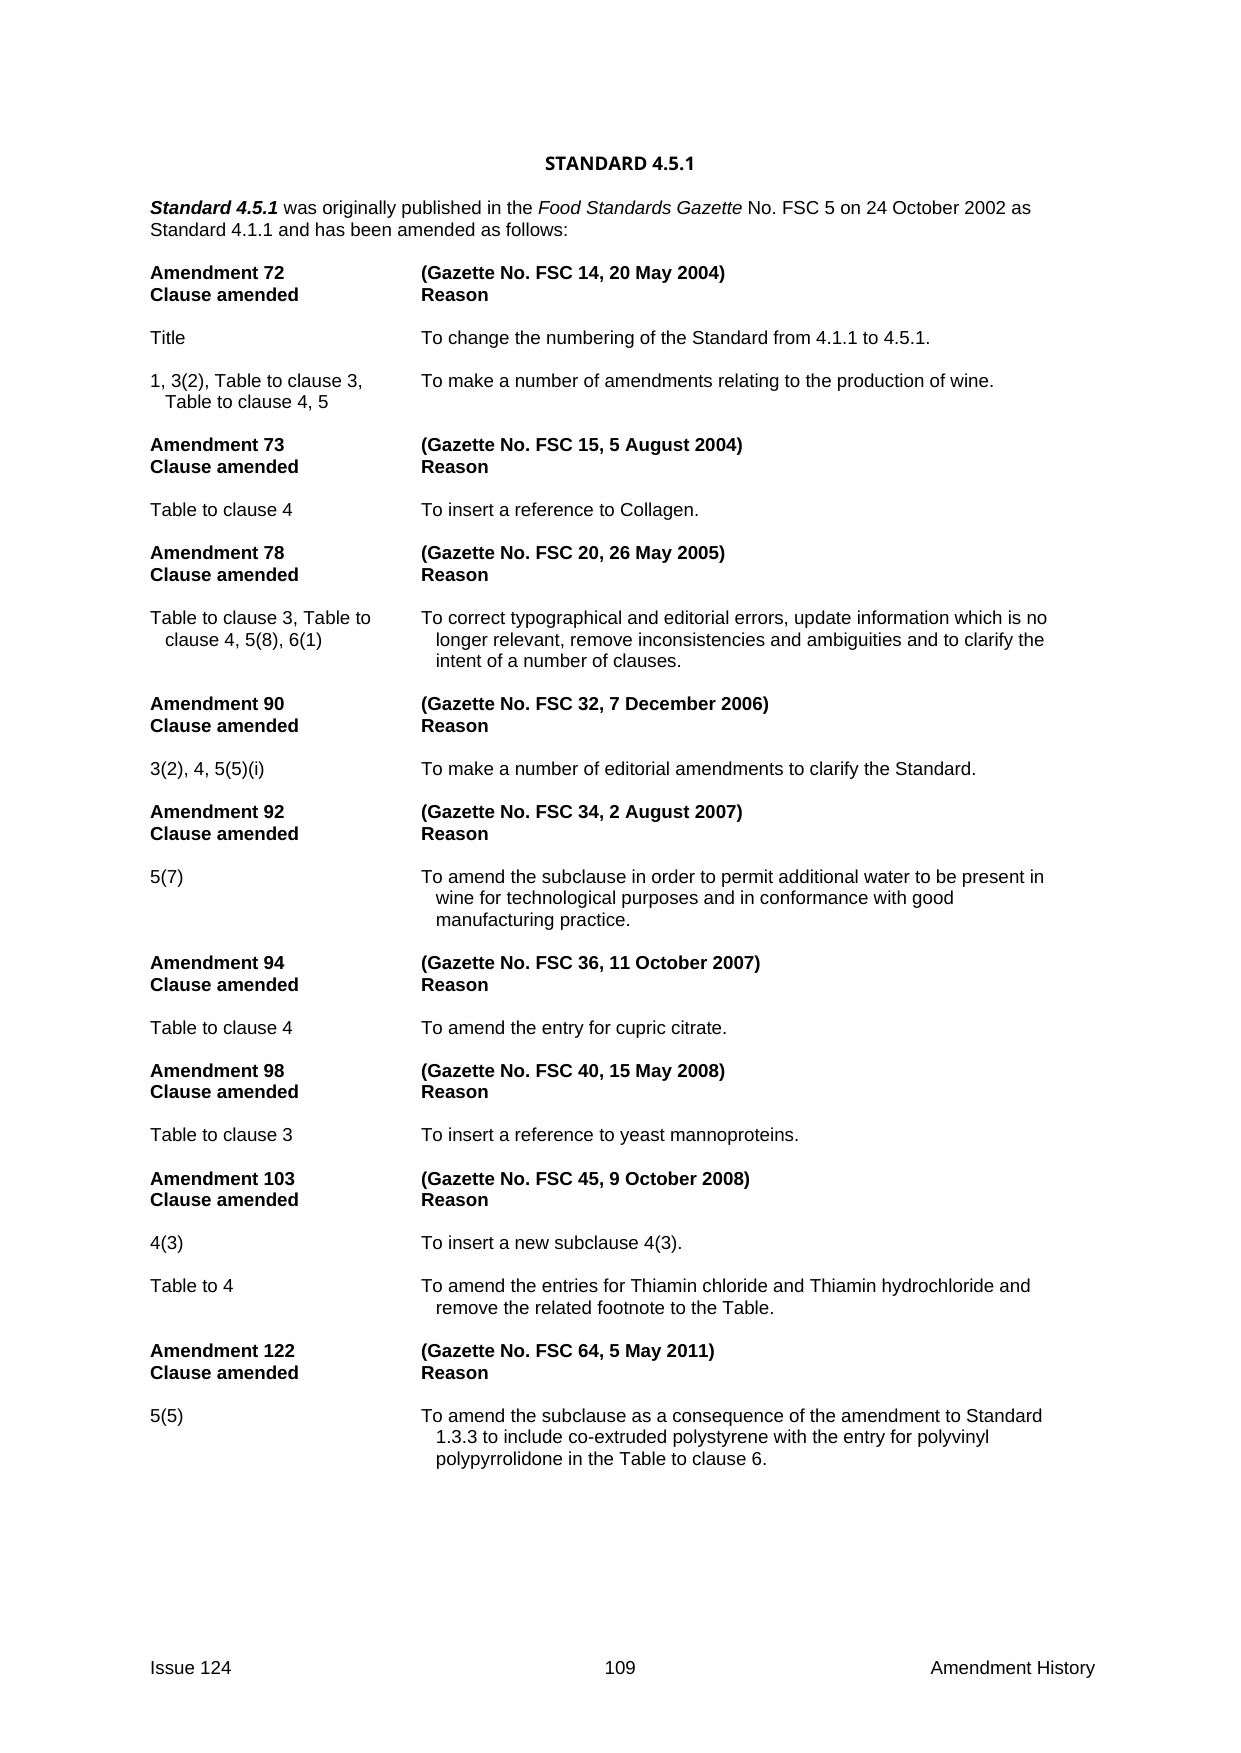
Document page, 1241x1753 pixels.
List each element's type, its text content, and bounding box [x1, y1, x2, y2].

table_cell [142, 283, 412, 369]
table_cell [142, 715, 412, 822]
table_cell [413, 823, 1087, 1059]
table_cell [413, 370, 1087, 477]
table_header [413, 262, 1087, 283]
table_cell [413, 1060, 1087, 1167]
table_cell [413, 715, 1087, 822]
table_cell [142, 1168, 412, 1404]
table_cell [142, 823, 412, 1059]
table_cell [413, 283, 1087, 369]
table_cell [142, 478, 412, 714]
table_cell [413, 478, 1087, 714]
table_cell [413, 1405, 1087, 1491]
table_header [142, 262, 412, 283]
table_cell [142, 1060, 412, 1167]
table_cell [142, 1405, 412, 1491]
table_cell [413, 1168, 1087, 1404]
subtitle STANDARD 4.5.1 [150, 150, 1090, 176]
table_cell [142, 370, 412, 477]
text Standard 4.5.1 was originally published in the Food Standards Gazette No. FSC 5 on 24 October 2002 as Standard 4.1.1 and has been amended as follows: [150, 197, 1090, 240]
